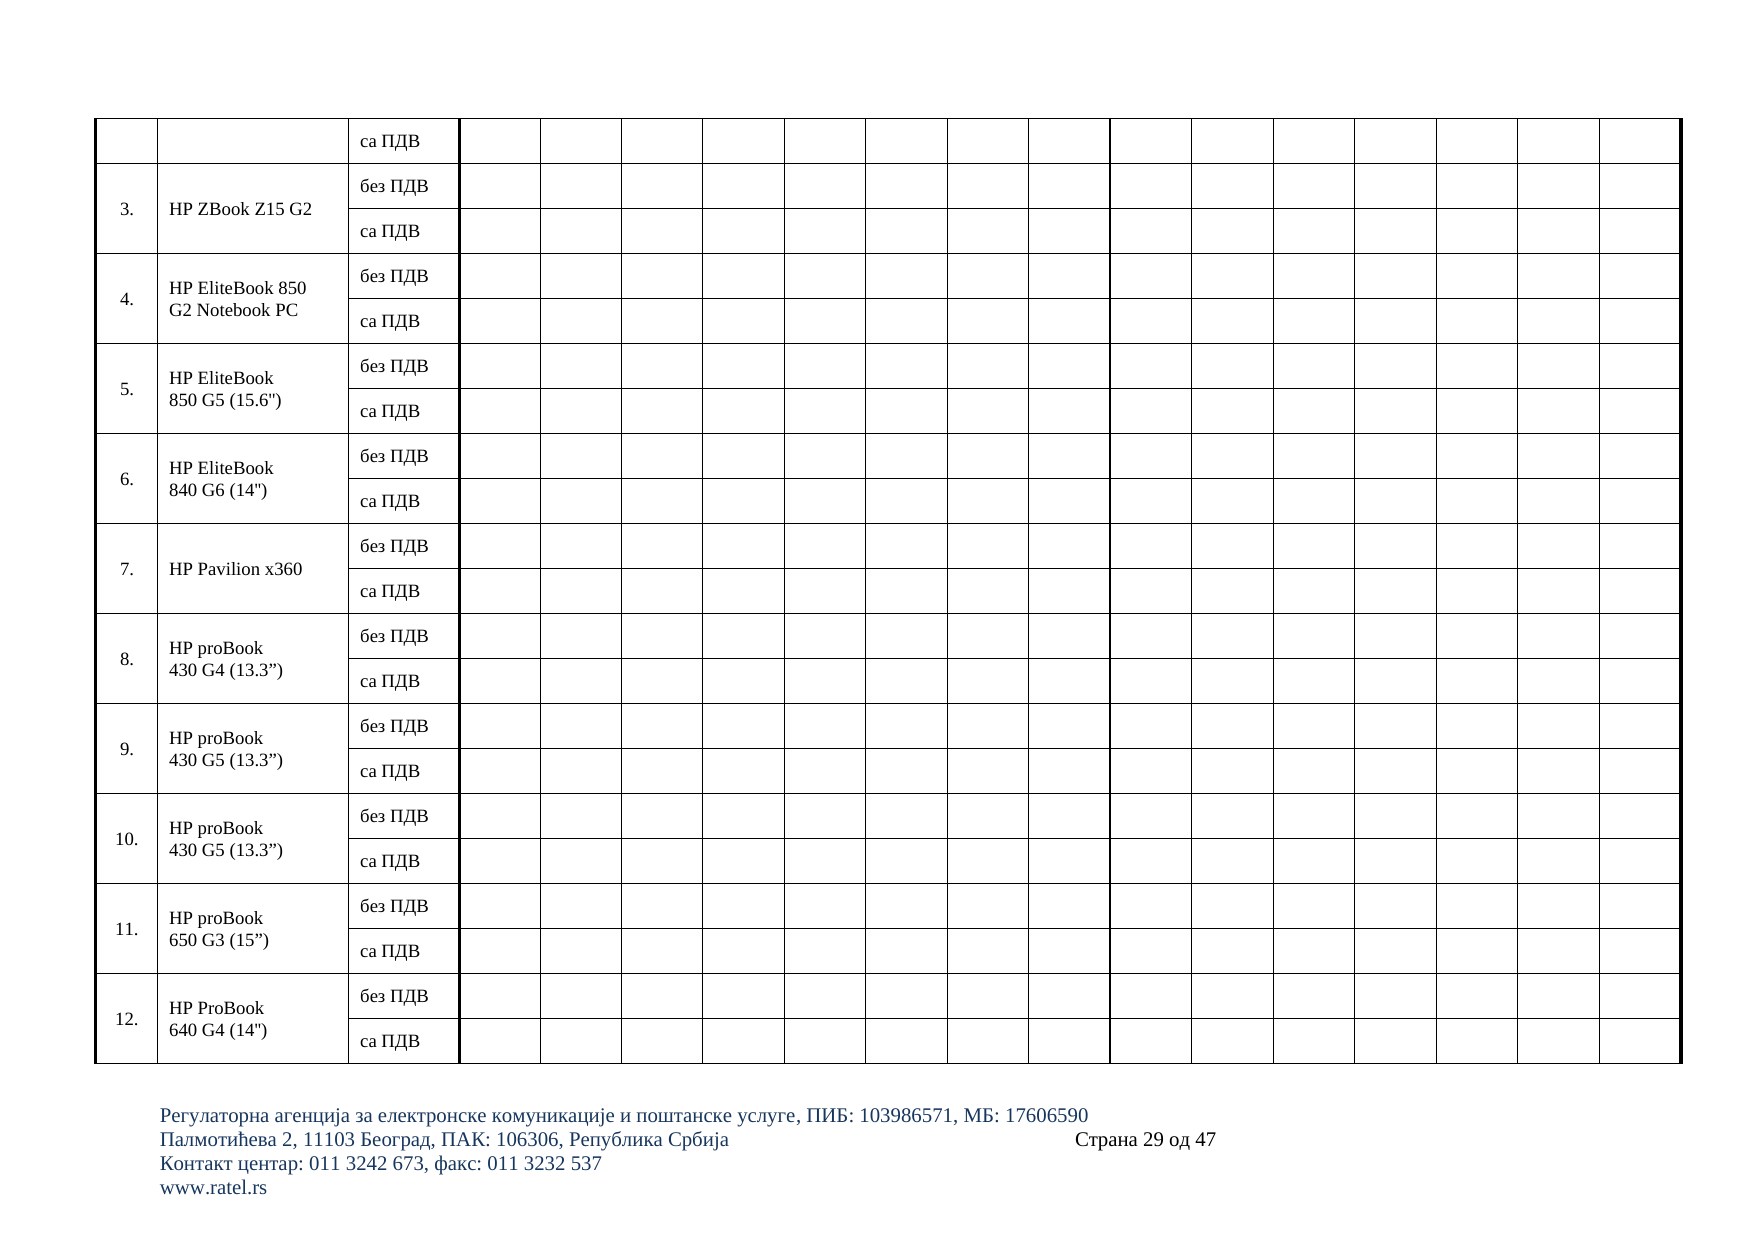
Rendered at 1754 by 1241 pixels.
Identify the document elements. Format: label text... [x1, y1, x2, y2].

table_cell [785, 164, 865, 208]
table_cell [1518, 389, 1599, 433]
table_cell [1274, 434, 1354, 478]
table_cell HP EliteBook 850 G5 (15.6'') [158, 344, 348, 433]
table_cell [1192, 794, 1273, 838]
table_cell 12. [97, 974, 157, 1063]
table_cell [622, 614, 702, 658]
table_cell [622, 479, 702, 523]
table_cell [1600, 929, 1679, 973]
table_cell без ПДВ [349, 704, 458, 748]
table_cell [703, 164, 784, 208]
table_cell [1437, 299, 1517, 343]
table_cell [1437, 659, 1517, 703]
table_cell [461, 479, 540, 523]
table_cell [866, 749, 947, 793]
table_cell [1192, 659, 1273, 703]
table_cell [1600, 524, 1679, 568]
table_cell [1029, 209, 1109, 253]
table_cell [1029, 1019, 1109, 1063]
table_cell [703, 839, 784, 883]
table_cell 9. [97, 704, 157, 793]
table_cell [1600, 389, 1679, 433]
table_cell [785, 929, 865, 973]
table_cell [1029, 704, 1109, 748]
table_cell [1355, 254, 1436, 298]
table_cell [1518, 974, 1599, 1018]
table_cell [948, 164, 1028, 208]
table_cell [541, 659, 621, 703]
table_cell [1274, 299, 1354, 343]
table_cell 8. [97, 614, 157, 703]
table_cell [866, 479, 947, 523]
table_cell [1111, 524, 1191, 568]
table_cell [541, 839, 621, 883]
table_cell [785, 794, 865, 838]
table_cell [703, 389, 784, 433]
table_cell [1437, 479, 1517, 523]
table_cell [1518, 659, 1599, 703]
table_cell [1600, 209, 1679, 253]
table_cell [1600, 254, 1679, 298]
table_cell [1518, 749, 1599, 793]
table_cell [1111, 209, 1191, 253]
table_cell [622, 209, 702, 253]
table_cell [1111, 974, 1191, 1018]
table_cell [948, 479, 1028, 523]
table_cell [1111, 119, 1191, 163]
table_cell [1437, 749, 1517, 793]
table_cell [1192, 254, 1273, 298]
table_cell [1600, 569, 1679, 613]
table_cell [622, 704, 702, 748]
table_cell [1518, 614, 1599, 658]
table_cell 4. [97, 254, 157, 343]
table_cell [1274, 929, 1354, 973]
table_cell [948, 569, 1028, 613]
table_cell [622, 254, 702, 298]
table_cell [785, 749, 865, 793]
table_cell [541, 1019, 621, 1063]
table_cell [541, 209, 621, 253]
table_cell [703, 479, 784, 523]
table_cell [541, 884, 621, 928]
table_cell [866, 434, 947, 478]
table_cell [1437, 164, 1517, 208]
table_cell [948, 794, 1028, 838]
table_cell [1274, 614, 1354, 658]
table_cell [1437, 929, 1517, 973]
table_cell [1274, 884, 1354, 928]
table_cell [541, 704, 621, 748]
table_cell [622, 344, 702, 388]
table_cell [541, 389, 621, 433]
table_cell [1437, 344, 1517, 388]
table_cell [1029, 614, 1109, 658]
table_cell [1029, 254, 1109, 298]
table_cell [1029, 929, 1109, 973]
table_cell [1355, 524, 1436, 568]
table_cell [703, 704, 784, 748]
table_cell [1274, 974, 1354, 1018]
table_cell без ПДВ [349, 344, 458, 388]
table_cell [541, 479, 621, 523]
table_cell [1437, 614, 1517, 658]
table_cell [461, 839, 540, 883]
table_cell [1274, 254, 1354, 298]
table_cell [1600, 659, 1679, 703]
table_cell [1518, 209, 1599, 253]
table_cell [866, 164, 947, 208]
table_cell [1437, 209, 1517, 253]
table_cell [1029, 974, 1109, 1018]
table_cell без ПДВ [349, 974, 458, 1018]
table_cell [1355, 434, 1436, 478]
table_cell [1437, 884, 1517, 928]
table_cell [622, 749, 702, 793]
table_cell [1192, 119, 1273, 163]
table_cell [866, 614, 947, 658]
table_cell [1029, 299, 1109, 343]
table_cell са ПДВ [349, 479, 458, 523]
table_cell [703, 254, 784, 298]
table_cell [948, 209, 1028, 253]
table_cell [461, 704, 540, 748]
table_cell [866, 974, 947, 1018]
table_cell [461, 884, 540, 928]
table_cell [703, 614, 784, 658]
table_cell [703, 209, 784, 253]
table_cell [461, 659, 540, 703]
table_cell [1192, 839, 1273, 883]
table_cell [1355, 209, 1436, 253]
table_cell [1192, 974, 1273, 1018]
table_cell [1437, 434, 1517, 478]
table_cell [461, 164, 540, 208]
table_cell [461, 929, 540, 973]
table_cell [1111, 254, 1191, 298]
table_cell [948, 839, 1028, 883]
table_cell [785, 1019, 865, 1063]
table_cell [866, 884, 947, 928]
table_cell [1111, 704, 1191, 748]
table_cell [1437, 569, 1517, 613]
table_cell [1274, 479, 1354, 523]
table_cell [1192, 704, 1273, 748]
table_cell [1518, 119, 1599, 163]
table_cell [1192, 164, 1273, 208]
table_cell [1274, 164, 1354, 208]
table_cell [1518, 884, 1599, 928]
table_cell [1111, 299, 1191, 343]
table_cell [785, 434, 865, 478]
table_cell [703, 659, 784, 703]
table_cell [785, 389, 865, 433]
table_cell HP proBook 650 G3 (15”) [158, 884, 348, 973]
table_cell [1192, 884, 1273, 928]
table_cell [1029, 434, 1109, 478]
table_cell [866, 389, 947, 433]
table_cell [948, 254, 1028, 298]
table_cell [948, 299, 1028, 343]
table_cell [948, 389, 1028, 433]
table_cell [1600, 434, 1679, 478]
table_cell [1111, 389, 1191, 433]
table_cell [622, 164, 702, 208]
table_cell [1355, 119, 1436, 163]
table_cell [866, 839, 947, 883]
table_cell [785, 839, 865, 883]
table_cell [785, 479, 865, 523]
table_cell [1111, 614, 1191, 658]
table_cell [703, 119, 784, 163]
table_cell без ПДВ [349, 254, 458, 298]
table_cell [1437, 974, 1517, 1018]
table_cell [1029, 119, 1109, 163]
table_cell [541, 749, 621, 793]
table_cell [948, 344, 1028, 388]
table_cell [1518, 164, 1599, 208]
table_cell [1600, 164, 1679, 208]
table_cell [541, 254, 621, 298]
table_cell [461, 209, 540, 253]
table_cell [1192, 479, 1273, 523]
table_cell [703, 794, 784, 838]
table_cell [1518, 929, 1599, 973]
table_cell HP EliteBook 850 G2 Notebook PC [158, 254, 348, 343]
table_cell [1029, 344, 1109, 388]
table_cell [1355, 344, 1436, 388]
table_cell [1274, 569, 1354, 613]
table_cell [1274, 659, 1354, 703]
table_cell [785, 254, 865, 298]
table_cell [1111, 1019, 1191, 1063]
table_cell [1029, 794, 1109, 838]
table_cell [1111, 479, 1191, 523]
table_cell са ПДВ [349, 389, 458, 433]
table_cell [703, 929, 784, 973]
table_cell [1192, 524, 1273, 568]
table_cell [541, 524, 621, 568]
table_cell [785, 299, 865, 343]
table_cell [541, 614, 621, 658]
table_cell [1355, 1019, 1436, 1063]
table_cell без ПДВ [349, 884, 458, 928]
table_cell [461, 254, 540, 298]
table_cell [1600, 794, 1679, 838]
table_cell [541, 929, 621, 973]
table_cell [461, 389, 540, 433]
table_cell [461, 344, 540, 388]
table_cell [1600, 839, 1679, 883]
table_cell [1029, 749, 1109, 793]
table_cell [1111, 659, 1191, 703]
table_cell 3. [97, 164, 157, 253]
table_cell HP Pavilion x360 [158, 524, 348, 613]
table_cell [948, 524, 1028, 568]
table_cell [1600, 614, 1679, 658]
table_cell [1518, 704, 1599, 748]
table_cell [622, 794, 702, 838]
table_cell [1111, 569, 1191, 613]
table_cell [948, 659, 1028, 703]
table_cell са ПДВ [349, 659, 458, 703]
table_cell [622, 434, 702, 478]
table_cell без ПДВ [349, 434, 458, 478]
table_cell [461, 569, 540, 613]
table_cell [1029, 389, 1109, 433]
table_cell [1355, 704, 1436, 748]
table_cell [703, 1019, 784, 1063]
table_cell [622, 569, 702, 613]
table_cell [866, 929, 947, 973]
table_cell [622, 389, 702, 433]
table_cell [1518, 524, 1599, 568]
table_cell [1192, 299, 1273, 343]
table_cell [541, 164, 621, 208]
table_cell [866, 659, 947, 703]
table_cell [703, 299, 784, 343]
table_cell [1274, 749, 1354, 793]
table_cell [1274, 794, 1354, 838]
table_cell [1355, 614, 1436, 658]
table_cell [1355, 164, 1436, 208]
table_cell [1192, 929, 1273, 973]
table_cell [948, 884, 1028, 928]
table_cell [1274, 524, 1354, 568]
table_cell [1274, 704, 1354, 748]
table_cell [541, 974, 621, 1018]
table_cell са ПДВ [349, 209, 458, 253]
table_cell [1355, 794, 1436, 838]
table_cell 6. [97, 434, 157, 523]
table_cell HP ProBook 640 G4 (14'') [158, 974, 348, 1063]
table_cell [1192, 209, 1273, 253]
table_cell [785, 974, 865, 1018]
table_cell [1600, 299, 1679, 343]
table_cell [1437, 794, 1517, 838]
table_cell [1518, 479, 1599, 523]
table_cell [1518, 299, 1599, 343]
table_cell [866, 254, 947, 298]
table_cell [622, 1019, 702, 1063]
table_cell [703, 884, 784, 928]
table_cell 11. [97, 884, 157, 973]
table_cell [461, 974, 540, 1018]
table_cell [1600, 884, 1679, 928]
table_cell [1518, 434, 1599, 478]
table_cell [785, 119, 865, 163]
table_cell [948, 119, 1028, 163]
table_cell [1355, 479, 1436, 523]
table_cell [1111, 164, 1191, 208]
table_cell [541, 794, 621, 838]
table_cell са ПДВ [349, 749, 458, 793]
table_cell [948, 704, 1028, 748]
table_cell [866, 569, 947, 613]
table_cell [1355, 659, 1436, 703]
table_cell [948, 974, 1028, 1018]
table_cell HP proBook 430 G5 (13.3”) [158, 794, 348, 883]
table_cell [1111, 929, 1191, 973]
table_cell [1600, 119, 1679, 163]
table_cell [541, 434, 621, 478]
table_cell [1518, 839, 1599, 883]
table_cell [1355, 749, 1436, 793]
table_cell HP ZBook Z15 G2 [158, 164, 348, 253]
table_cell [1111, 434, 1191, 478]
table_cell [703, 434, 784, 478]
table_cell [1437, 704, 1517, 748]
table_cell [1518, 794, 1599, 838]
table_cell [622, 659, 702, 703]
table_cell [785, 344, 865, 388]
table_cell 7. [97, 524, 157, 613]
table_cell [866, 299, 947, 343]
table_cell [1355, 884, 1436, 928]
table_cell [866, 794, 947, 838]
table_cell [866, 119, 947, 163]
table_cell [1192, 1019, 1273, 1063]
table_cell [1111, 749, 1191, 793]
table_cell [1355, 389, 1436, 433]
table_cell са ПДВ [349, 1019, 458, 1063]
table_cell [703, 749, 784, 793]
table_cell [1029, 569, 1109, 613]
table_cell [622, 884, 702, 928]
table_cell са ПДВ [349, 569, 458, 613]
table_cell [1192, 569, 1273, 613]
table_cell [703, 974, 784, 1018]
table_cell [785, 884, 865, 928]
table_cell [948, 1019, 1028, 1063]
table_cell [1192, 344, 1273, 388]
table_cell [461, 749, 540, 793]
table_cell [785, 659, 865, 703]
table_cell [1437, 839, 1517, 883]
table_cell [1274, 209, 1354, 253]
table_cell [1600, 704, 1679, 748]
table_cell [1437, 524, 1517, 568]
table_cell [622, 524, 702, 568]
table_cell са ПДВ [349, 839, 458, 883]
table_cell [1437, 1019, 1517, 1063]
table_cell 5. [97, 344, 157, 433]
table_cell HP proBook 430 G4 (13.3”) [158, 614, 348, 703]
table_cell [703, 569, 784, 613]
table_cell [1600, 1019, 1679, 1063]
table_cell [461, 524, 540, 568]
table_cell [1029, 164, 1109, 208]
table_cell [1274, 839, 1354, 883]
table_cell [948, 749, 1028, 793]
table_cell [785, 569, 865, 613]
table_cell [1355, 974, 1436, 1018]
table_cell са ПДВ [349, 299, 458, 343]
table_cell [785, 209, 865, 253]
table_cell [1029, 524, 1109, 568]
table_cell [1437, 254, 1517, 298]
table_cell [785, 524, 865, 568]
table_cell са ПДВ [349, 929, 458, 973]
table_cell [622, 299, 702, 343]
table_cell [1111, 344, 1191, 388]
table_cell [1029, 839, 1109, 883]
table_cell [948, 614, 1028, 658]
table_cell [1029, 884, 1109, 928]
table_cell [1600, 344, 1679, 388]
table_cell [1600, 974, 1679, 1018]
table_cell [461, 794, 540, 838]
table_cell [461, 614, 540, 658]
table_cell [866, 209, 947, 253]
table_cell [1518, 569, 1599, 613]
table_cell [866, 1019, 947, 1063]
table_cell [1600, 479, 1679, 523]
table_cell [1437, 389, 1517, 433]
table_cell [1355, 929, 1436, 973]
table_cell [1355, 569, 1436, 613]
table_cell [622, 929, 702, 973]
table_cell без ПДВ [349, 614, 458, 658]
table_cell [1192, 434, 1273, 478]
table_cell [1355, 839, 1436, 883]
table_cell [1192, 389, 1273, 433]
table_cell [461, 1019, 540, 1063]
table_cell [461, 434, 540, 478]
table_cell [785, 614, 865, 658]
table_cell [541, 344, 621, 388]
table_cell HP proBook 430 G5 (13.3”) [158, 704, 348, 793]
table_cell [1111, 884, 1191, 928]
table_cell [948, 929, 1028, 973]
table_cell [1192, 749, 1273, 793]
table_cell [1437, 119, 1517, 163]
table_cell 10. [97, 794, 157, 883]
table_cell [1029, 659, 1109, 703]
table_cell [541, 569, 621, 613]
table_cell [866, 704, 947, 748]
table_cell [1518, 344, 1599, 388]
table_cell [1355, 299, 1436, 343]
table_cell са ПДВ [349, 119, 458, 163]
table_cell [1111, 839, 1191, 883]
table_cell [1274, 344, 1354, 388]
table_cell [541, 119, 621, 163]
table_cell [1029, 479, 1109, 523]
table_cell [785, 704, 865, 748]
table_cell без ПДВ [349, 794, 458, 838]
table_cell [1518, 1019, 1599, 1063]
table_cell без ПДВ [349, 524, 458, 568]
table_cell [703, 524, 784, 568]
table_cell [461, 299, 540, 343]
table_cell [1274, 119, 1354, 163]
table_cell [1192, 614, 1273, 658]
table_cell [1111, 794, 1191, 838]
table_cell [622, 839, 702, 883]
table_cell HP EliteBook 840 G6 (14'') [158, 434, 348, 523]
table_cell [1274, 389, 1354, 433]
table_cell [541, 299, 621, 343]
table_cell [866, 524, 947, 568]
table_cell [461, 119, 540, 163]
table_cell [622, 974, 702, 1018]
table_cell [622, 119, 702, 163]
table_cell [1518, 254, 1599, 298]
table_cell [948, 434, 1028, 478]
table_cell [703, 344, 784, 388]
table_cell [1600, 749, 1679, 793]
table_cell без ПДВ [349, 164, 458, 208]
table_cell [866, 344, 947, 388]
table_cell [1274, 1019, 1354, 1063]
